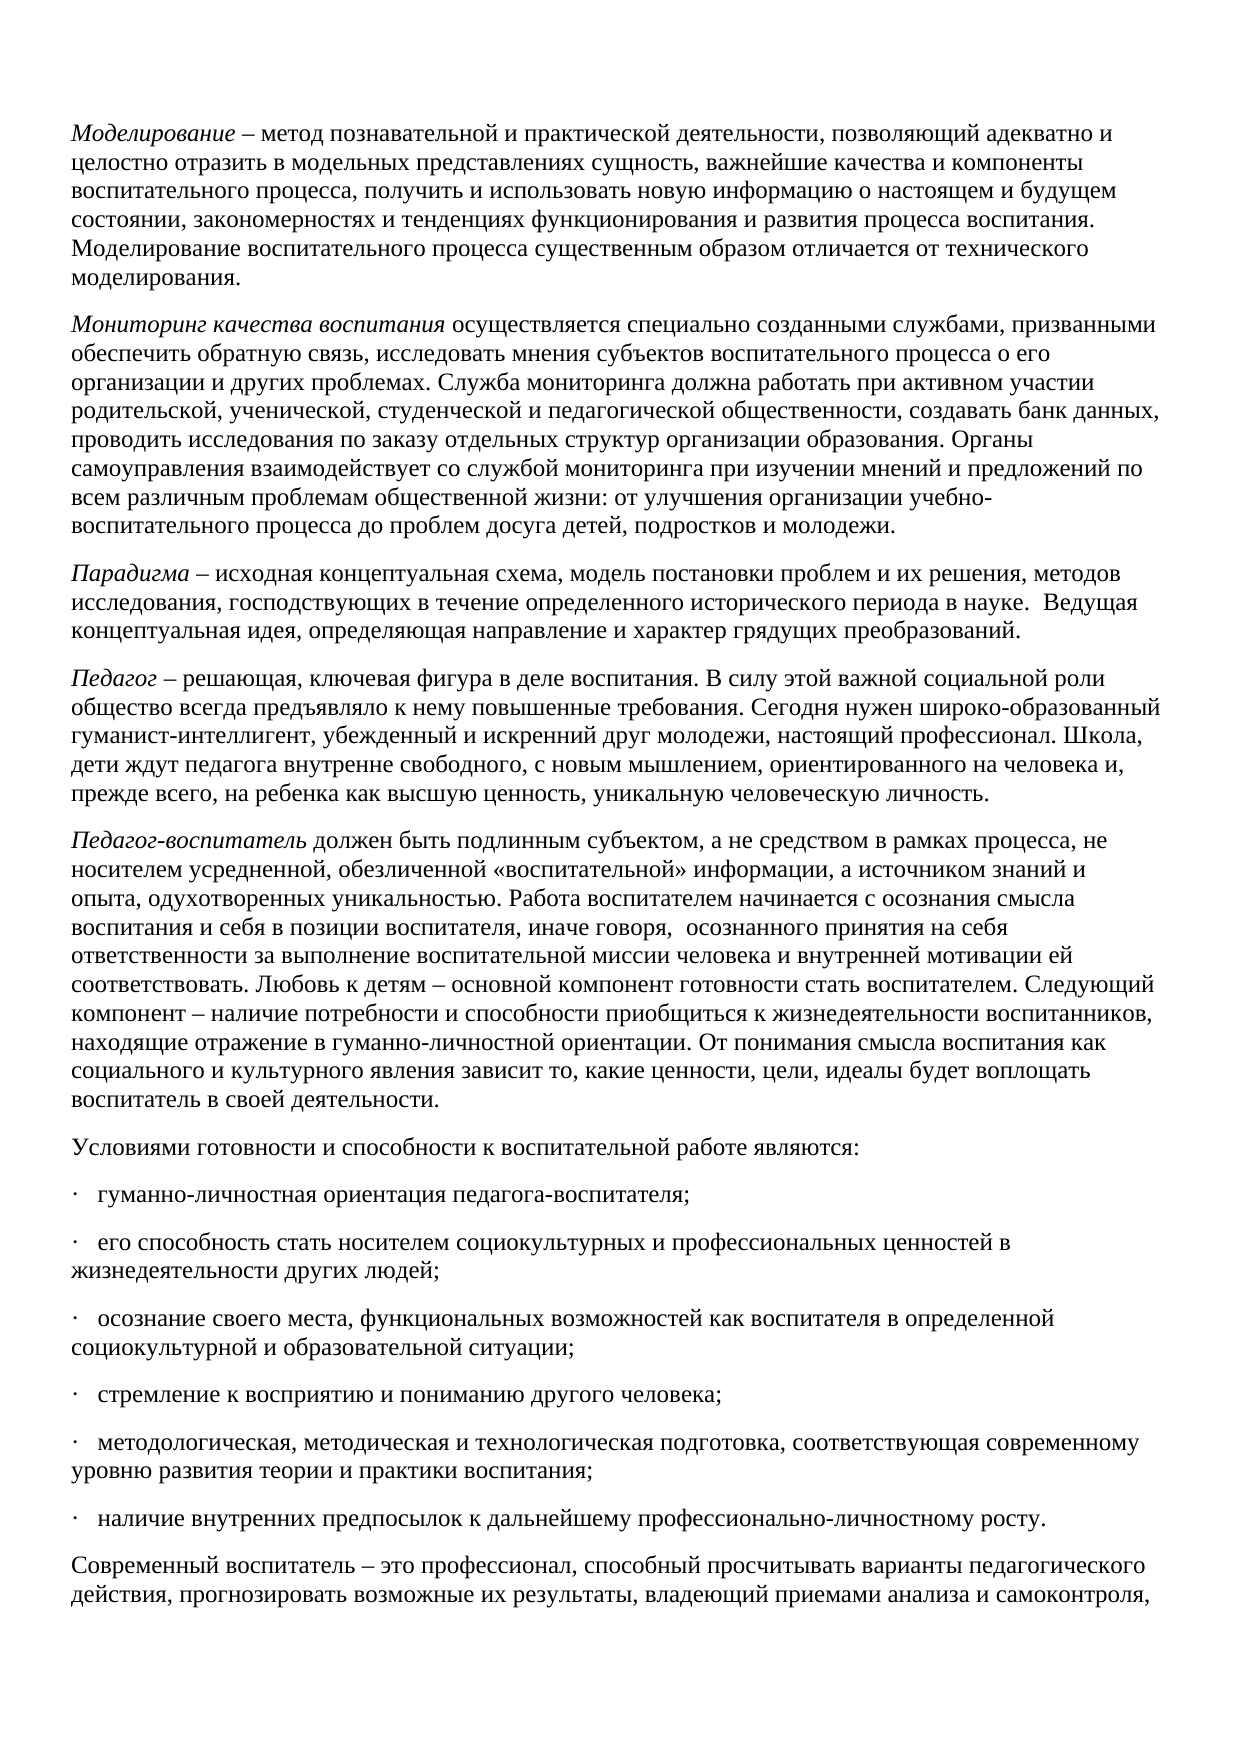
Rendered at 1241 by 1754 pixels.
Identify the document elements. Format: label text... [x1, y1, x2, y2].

text · его способность стать носителем социокультурных и профессиональных ценностей в жизнедеятельности других людей; [71, 1227, 1163, 1284]
text · методологическая, методическая и технологическая подготовка, соответствующая современному уровню развития теории и практики воспитания; [71, 1427, 1163, 1484]
text Парадигма – исходная концептуальная схема, модель постановки проблем и их решения, методов исследования, господствующих в течение определенного исторического периода в науке. Ведущая концептуальная идея, определяющая направление и характер грядущих преобразований. [71, 558, 1163, 644]
text Моделирование – метод познавательной и практической деятельности, позволяющий адекватно и целостно отразить в модельных представлениях сущность, важнейшие качества и компоненты воспитательного процесса, получить и использовать новую информацию о настоящем и будущем состоянии, закономерностях и тенденциях функционирования и развития процесса воспитания. Моделирование воспитательного процесса существенным образом отличается от технического моделирования. [71, 118, 1163, 291]
text Педагог-воспитатель должен быть подлинным субъектом, а не средством в рамках процесса, не носителем усредненной, обезличенной «воспитательной» информации, а источником знаний и опыта, одухотворенных уникальностью. Работа воспитателем начинается с осознания смысла воспитания и себя в позиции воспитателя, иначе говоря, осознанного принятия на себя ответственности за выполнение воспитательной миссии человека и внутренней мотивации ей соответствовать. Любовь к детям – основной компонент готовности стать воспитателем. Следующий компонент – наличие потребности и способности приобщиться к жизнедеятельности воспитанников, находящие отражение в гуманно-личностной ориентации. От понимания смысла воспитания как социального и культурного явления зависит то, какие ценности, цели, идеалы будет воплощать воспитатель в своей деятельности. [71, 826, 1163, 1113]
text · гуманно-личностная ориентация педагога-воспитателя; [71, 1179, 1163, 1208]
text · осознание своего места, функциональных возможностей как воспитателя в определенной социокультурной и образовательной ситуации; [71, 1303, 1163, 1361]
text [71, 1551, 1163, 1608]
text Педагог – решающая, ключевая фигура в деле воспитания. В силу этой важной социальной роли общество всегда предъявляло к нему повышенные требования. Сегодня нужен широко-образованный гуманист-интеллигент, убежденный и искренний друг молодежи, настоящий профессионал. Школа, дети ждут педагога внутренне свободного, с новым мышлением, ориентированного на человека и, прежде всего, на ребенка как высшую ценность, уникальную человеческую личность. [71, 663, 1163, 807]
text Условиями готовности и способности к воспитательной работе являются: [71, 1132, 1163, 1161]
text Мониторинг качества воспитания осуществляется специально созданными службами, призванными обеспечить обратную связь, исследовать мнения субъектов воспитательного процесса о его организации и других проблемах. Служба мониторинга должна работать при активном участии родительской, ученической, студенческой и педагогической общественности, создавать банк данных, проводить исследования по заказу отдельных структур организации образования. Органы самоуправления взаимодействует со службой мониторинга при изучении мнений и предложений по всем различным проблемам общественной жизни: от улучшения организации учебно-воспитательного процесса до проблем досуга детей, подростков и молодежи. [71, 309, 1163, 539]
text · стремление к восприятию и пониманию другого человека; [71, 1379, 1163, 1408]
text · наличие внутренних предпосылок к дальнейшему профессионально-личностному росту. [71, 1503, 1163, 1532]
